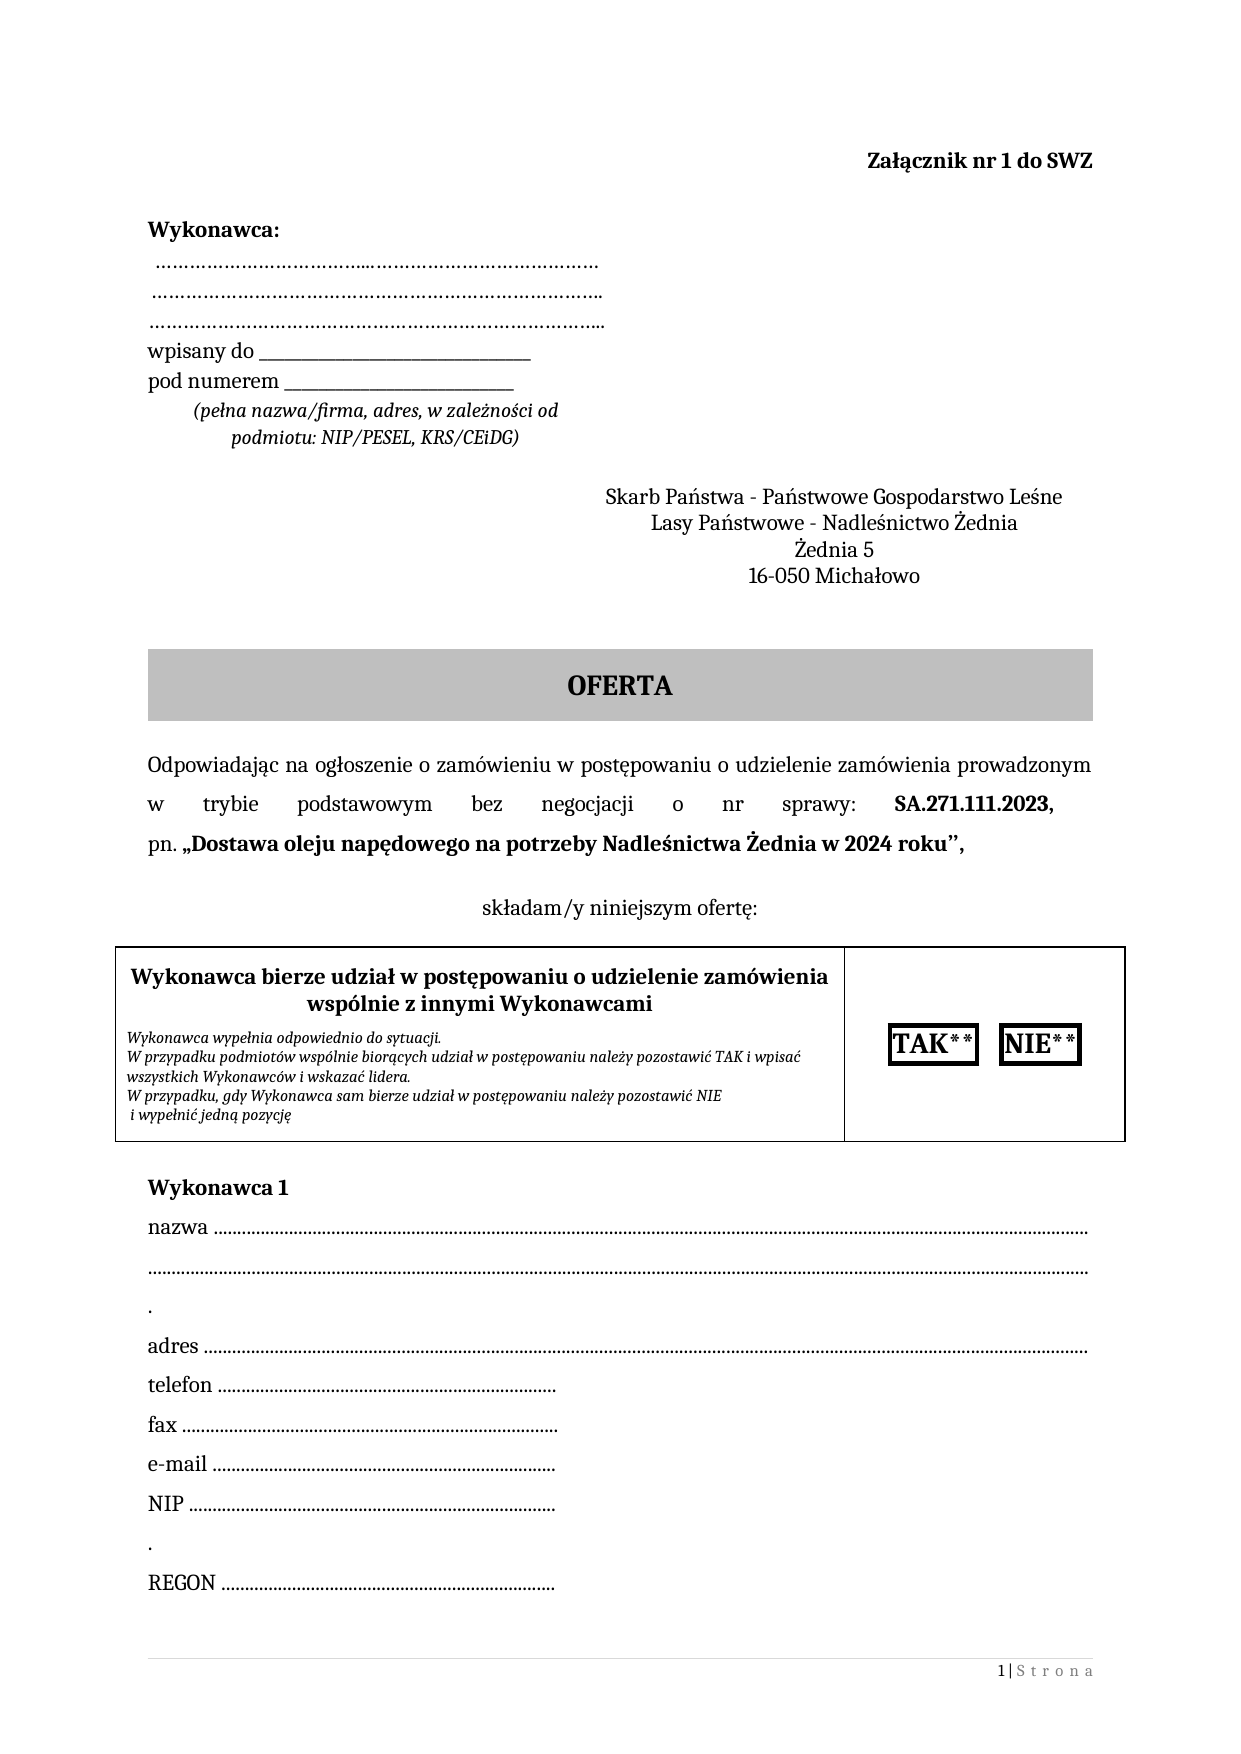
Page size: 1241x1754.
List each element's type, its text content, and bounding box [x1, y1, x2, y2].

text …………………………………………………………………….. [148, 308, 605, 334]
text Wykonawca: [148, 217, 605, 244]
text Skarb Państwa - Państwowe Gospodarstwo Leśne [516, 484, 1093, 510]
text e-mail ......................................................................... [148, 1451, 561, 1477]
text pod numerem ___________________________ [148, 368, 605, 395]
text Odpowiadając na ogłoszenie o zamówieniu w postępowaniu o udzielenie zamówienia prowadzonym w trybie podstawowym bez negocjacji o nr sprawy: SA.271.111.2023, pn. „Dostawa oleju napędowego na potrzeby Nadleśnictwa Żednia w 2024 roku’’, [148, 752, 1093, 857]
text REGON ....................................................................... [148, 1569, 561, 1596]
text 16-050 Michałowo [516, 563, 1093, 589]
text Lasy Państwowe - Nadleśnictwo Żednia [516, 510, 1093, 536]
text OFERTA [148, 669, 1093, 702]
text Załącznik nr 1 do SWZ [148, 148, 1093, 174]
table_header Wykonawca bierze udział w postępowaniu o udzielenie zamówienia wspólnie z innymi Wykonawcami Wykonawca wypełnia odpowiednio do sytuacji. W przypadku podmiotów wspólnie biorących udział w postępowaniu należy pozostawić TAK i wpisać wszystkich Wykonawców i wskazać lidera. W przypadku, gdy Wykonawca sam bierze udział w postępowaniu należy pozostawić NIE i wypełnić jedną pozycję [116, 948, 844, 1141]
text ……………………………………………………………………. [148, 278, 605, 304]
text ………………………………...………………………………… [148, 247, 605, 274]
table_header TAK** NIE** [845, 948, 1124, 1141]
text NIP ............................................................................... [148, 1490, 561, 1556]
text składam/y niniejszym ofertę: [148, 895, 1093, 921]
text telefon ........................................................................ [148, 1372, 561, 1398]
text Żednia 5 [516, 536, 1093, 563]
text fax ................................................................................ [148, 1411, 561, 1438]
text (pełna nazwa/firma, adres, w zależności od podmiotu: NIP/PESEL, KRS/CEiDG) [148, 398, 605, 450]
text wpisany do ________________________________ [148, 338, 605, 364]
text Wykonawca 1 [148, 1174, 1094, 1201]
